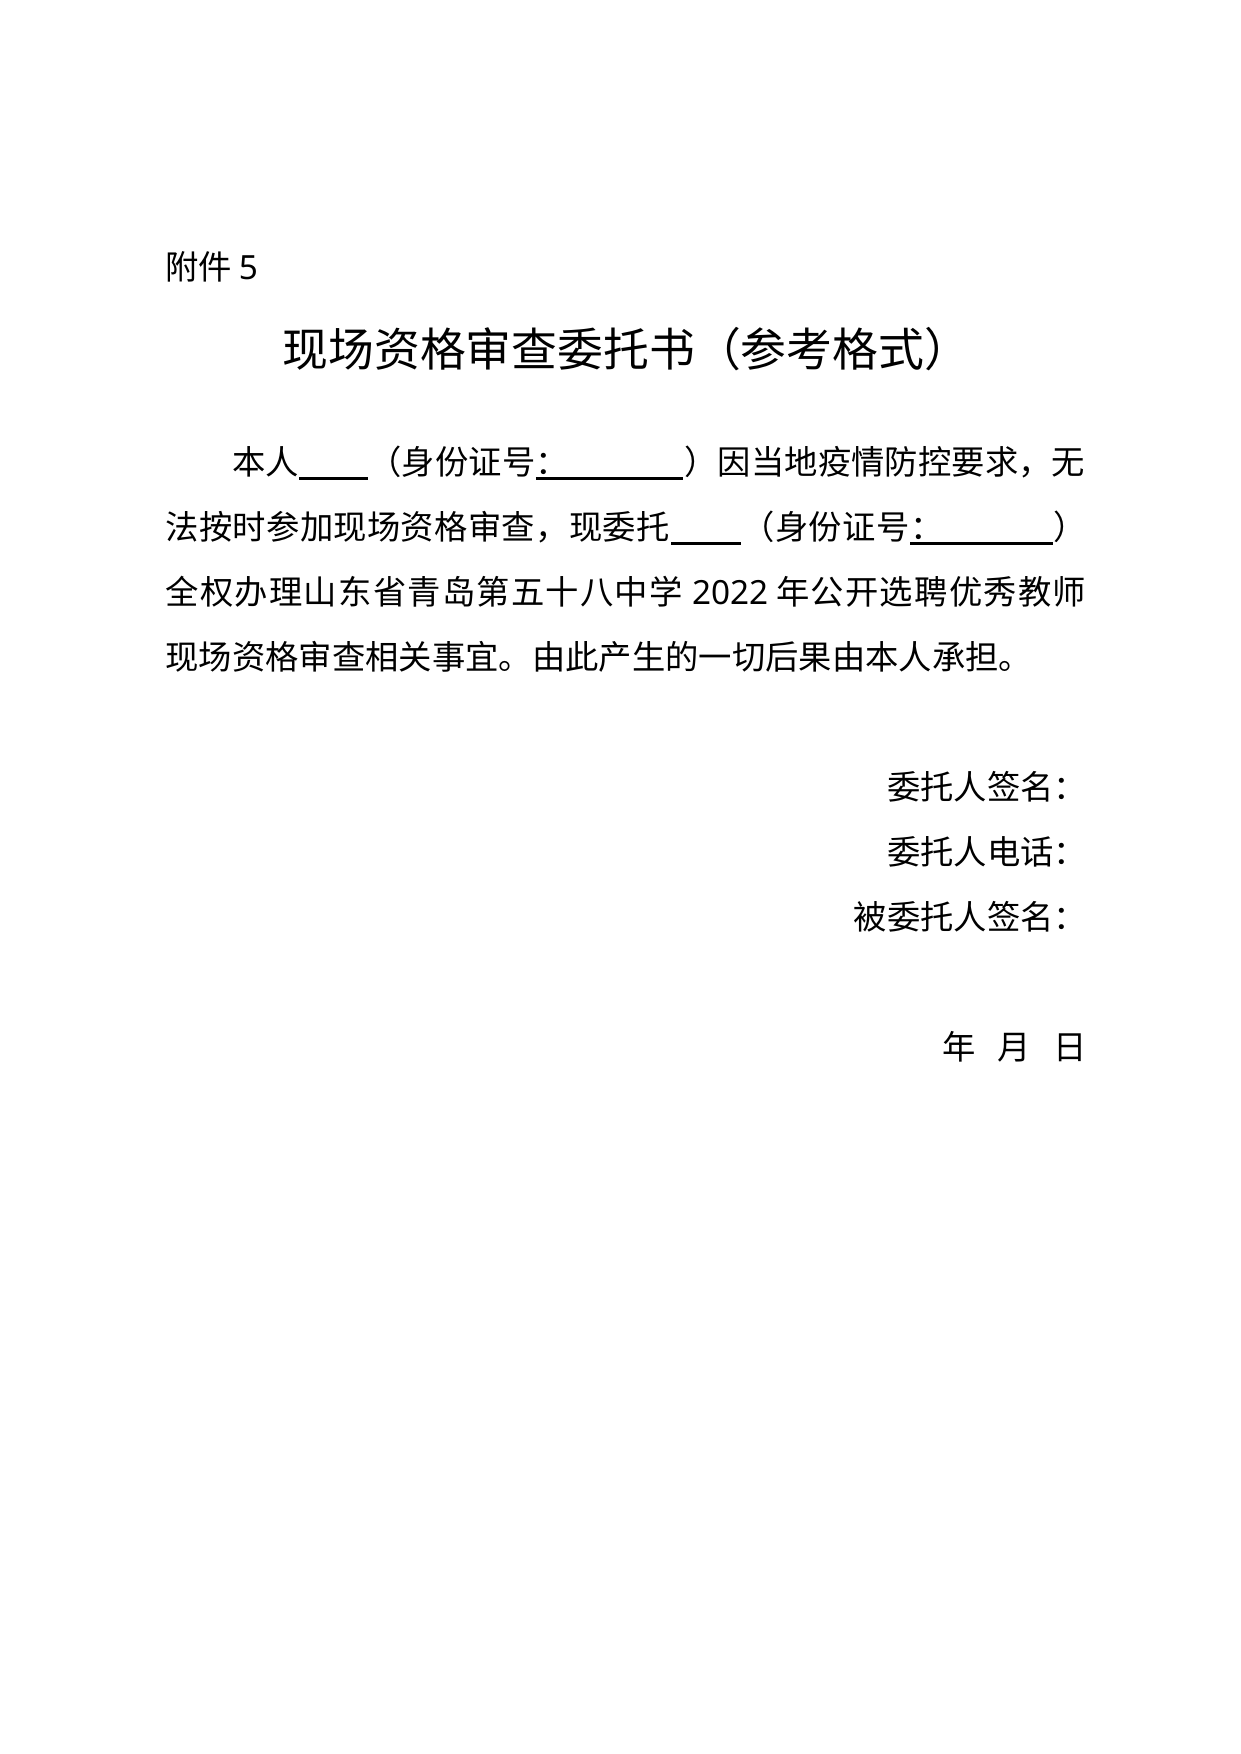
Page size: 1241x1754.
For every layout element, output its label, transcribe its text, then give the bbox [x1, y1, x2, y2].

text 被委托人签名： [165, 883, 1087, 948]
text 附件5 [165, 233, 1087, 298]
text 委托人电话： [165, 818, 1087, 883]
text 本人 （身份证号： ）因当地疫情防控要求，无法按时参加现场资格审查，现委托 （身份证号： ）全权办理山东省青岛第五十八中学2022年公开选聘优秀教师现场资格审查相关事宜。由此产生的一切后果由本人承担。 [165, 428, 1087, 688]
text 年 月 日 [165, 1013, 1087, 1078]
text 委托人签名： [165, 753, 1087, 818]
text 现场资格审查委托书（参考格式） [165, 298, 1087, 395]
